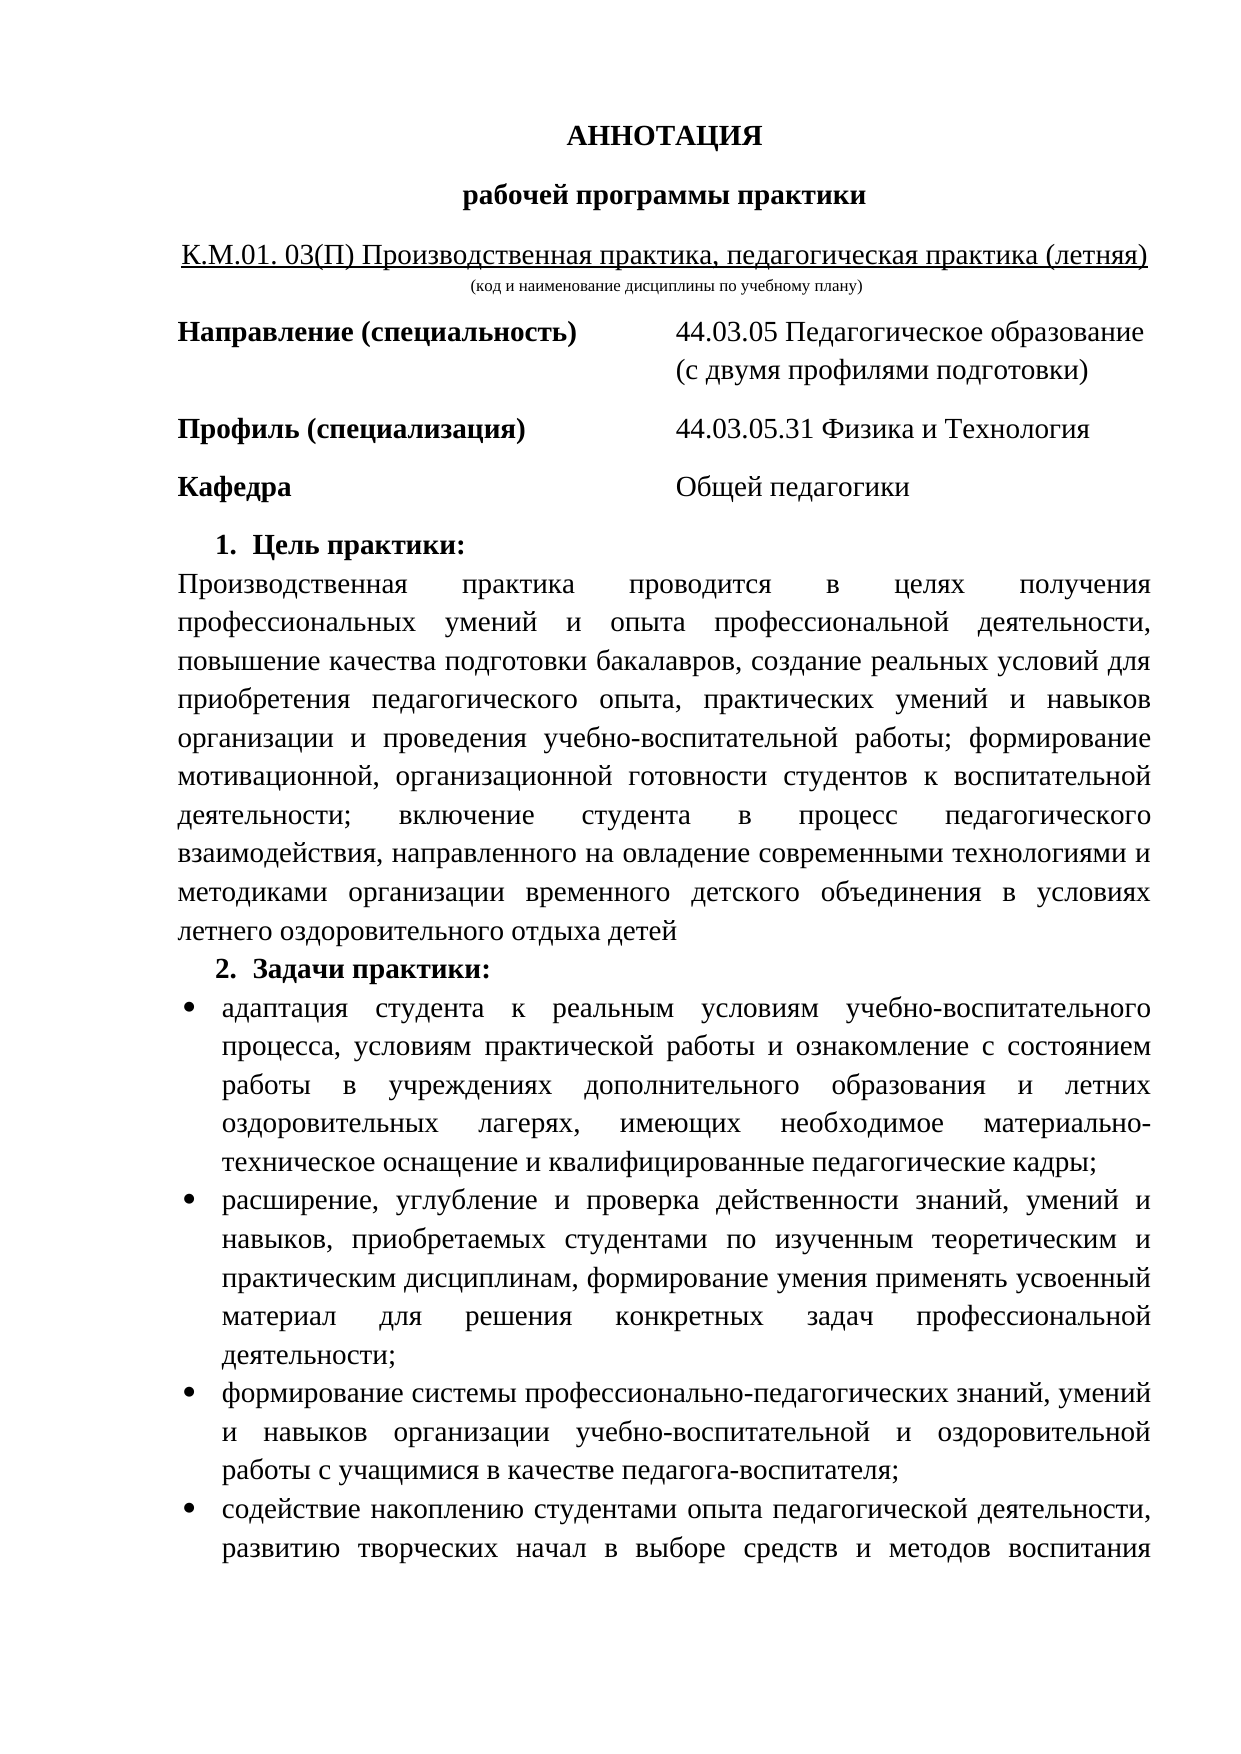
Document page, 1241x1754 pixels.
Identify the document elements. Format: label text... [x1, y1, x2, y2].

text К.М.01. 03(П) Производственная практика, педагогическая практика (летняя) [177, 237, 1152, 270]
list Цель практики: [215, 527, 1152, 561]
list расширение, углубление и проверка действенности знаний, умений и навыков, приобретаемых студентами по изученным теоретическим и практическим дисциплинам, формирование умения применять усвоенный материал для решения конкретных задач профессиональной деятельности; [184, 1182, 1152, 1370]
list формирование системы профессионально-педагогических знаний, умений и навыков организации учебно-воспитательной и оздоровительной работы с учащимися в качестве педагога-воспитателя; [184, 1375, 1152, 1486]
text (код и наименование дисциплины по учебному плану) [177, 275, 1152, 309]
table_cell Общей педагогики [664, 469, 1163, 527]
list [184, 1491, 1152, 1563]
table_header Направление (специальность) [166, 314, 664, 411]
list Задачи практики: [215, 951, 1152, 985]
table_cell 44.03.05.31 Физика и Технология [664, 411, 1163, 469]
list адаптация студента к реальным условиям учебно-воспитательного процесса, условиям практической работы и ознакомление с состоянием работы в учреждениях дополнительного образования и летних оздоровительных лагерях, имеющих необходимое материально-техническое оснащение и квалифицированные педагогические кадры; [184, 990, 1152, 1177]
table_cell Кафедра [166, 469, 664, 527]
table_header 44.03.05 Педагогическое образование (с двумя профилями подготовки) [664, 314, 1163, 411]
text Производственная практика проводится в целях получения профессиональных умений и опыта профессиональной деятельности, повышение качества подготовки бакалавров, создание реальных условий для приобретения педагогического опыта, практических умений и навыков организации и проведения учебно-воспитательной работы; формирование мотивационной, организационной готовности студентов к воспитательной деятельности; включение студента в процесс педагогического взаимодействия, направленного на овладение современными технологиями и методиками организации временного детского объединения в условиях летнего оздоровительного отдыха детей [177, 566, 1152, 946]
text рабочей программы практики [177, 177, 1152, 211]
table_cell Профиль (специализация) [166, 411, 664, 469]
text АННОТАЦИЯ [177, 118, 1152, 152]
